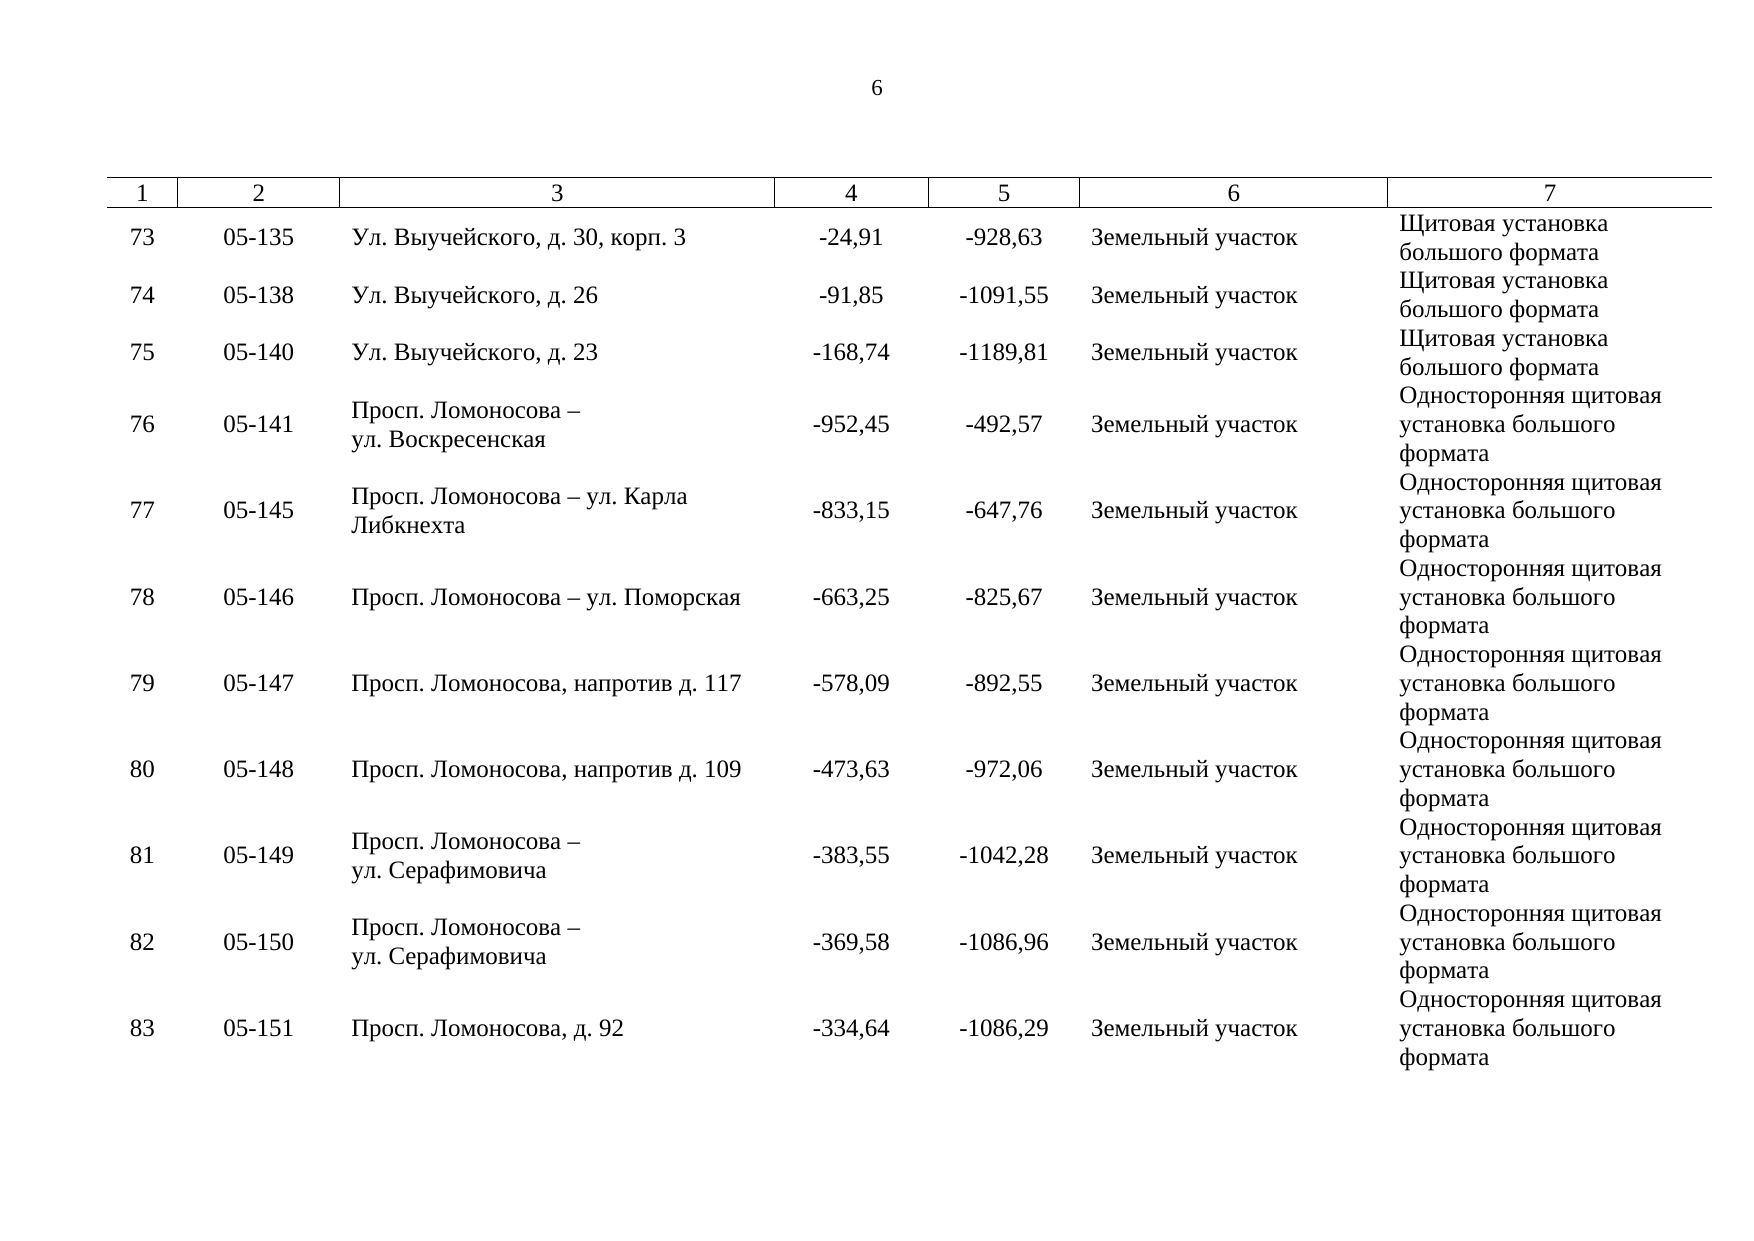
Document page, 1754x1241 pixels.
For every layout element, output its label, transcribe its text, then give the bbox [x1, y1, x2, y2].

table_cell 05-149 [177, 812, 340, 898]
table_cell 73 [107, 208, 177, 266]
table_cell -647,76 [928, 467, 1079, 553]
table_cell -24,91 [774, 208, 928, 266]
table_cell 05-135 [177, 208, 340, 266]
table_cell -825,67 [928, 553, 1079, 639]
table_cell Односторонняя щитовая установка большого формата [1388, 639, 1712, 726]
table_cell 3 [340, 178, 774, 207]
table_cell Земельный участок [1080, 467, 1388, 553]
table_cell Земельный участок [1080, 639, 1388, 726]
table_cell -473,63 [774, 726, 928, 812]
table_cell 05-147 [177, 639, 340, 726]
table_cell -833,15 [774, 467, 928, 553]
table_cell Односторонняя щитовая установка большого формата [1388, 467, 1712, 553]
table_cell Щитовая установка большого формата [1388, 208, 1712, 266]
table_cell Земельный участок [1080, 726, 1388, 812]
table_cell Просп. Ломоносова, напротив д. 117 [340, 639, 774, 726]
table_cell Ул. Выучейского, д. 26 [340, 266, 774, 323]
table_cell Земельный участок [1080, 984, 1388, 1071]
table_cell Земельный участок [1080, 812, 1388, 898]
table_cell 80 [107, 726, 177, 812]
table_cell 74 [107, 266, 177, 323]
table_cell Односторонняя щитовая установка большого формата [1388, 381, 1712, 467]
table_cell -168,74 [774, 323, 928, 381]
table_cell -383,55 [774, 812, 928, 898]
table_cell -369,58 [774, 898, 928, 984]
table_cell -334,64 [774, 984, 928, 1071]
table_cell Просп. Ломоносова – ул. Карла Либкнехта [340, 467, 774, 553]
table_cell Односторонняя щитовая установка большого формата [1388, 812, 1712, 898]
table_cell Земельный участок [1080, 208, 1388, 266]
table_cell Просп. Ломоносова – ул. Воскресенская [340, 381, 774, 467]
table_cell Просп. Ломоносова, д. 92 [340, 984, 774, 1071]
table_cell 76 [107, 381, 177, 467]
table_cell 81 [107, 812, 177, 898]
table_cell 05-150 [177, 898, 340, 984]
table_cell Щитовая установка большого формата [1388, 323, 1712, 381]
table_cell -972,06 [928, 726, 1079, 812]
table_cell 82 [107, 898, 177, 984]
table_cell -578,09 [774, 639, 928, 726]
table_cell 1 [107, 178, 177, 207]
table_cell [1388, 898, 1712, 984]
table_cell Просп. Ломоносова, напротив д. 109 [340, 726, 774, 812]
table_cell Щитовая установка большого формата [1388, 266, 1712, 323]
table_cell 05-148 [177, 726, 340, 812]
table_cell Ул. Выучейского, д. 30, корп. 3 [340, 208, 774, 266]
table_cell Земельный участок [1080, 266, 1388, 323]
table_cell 83 [107, 984, 177, 1071]
table_cell Земельный участок [1080, 381, 1388, 467]
table_cell 05-140 [177, 323, 340, 381]
table_cell Просп. Ломоносова – ул. Серафимовича [340, 898, 774, 984]
table_cell Ул. Выучейского, д. 23 [340, 323, 774, 381]
table_cell 6 [1080, 178, 1387, 207]
table_cell 2 [178, 178, 339, 207]
table_cell 05-151 [177, 984, 340, 1071]
table_cell 05-145 [177, 467, 340, 553]
table_cell -892,55 [928, 639, 1079, 726]
table_cell Земельный участок [1080, 898, 1388, 984]
table_cell -1189,81 [928, 323, 1079, 381]
table_cell Односторонняя щитовая установка большого формата [1388, 553, 1712, 639]
table_cell Односторонняя щитовая установка большого формата [1388, 726, 1712, 812]
table_cell 78 [107, 553, 177, 639]
table_cell -952,45 [774, 381, 928, 467]
table_cell -1091,55 [928, 266, 1079, 323]
table_cell Земельный участок [1080, 323, 1388, 381]
table_cell 77 [107, 467, 177, 553]
table_cell -91,85 [774, 266, 928, 323]
table_cell -663,25 [774, 553, 928, 639]
table_cell 05-146 [177, 553, 340, 639]
table_cell -492,57 [928, 381, 1079, 467]
table_cell -928,63 [928, 208, 1079, 266]
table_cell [1388, 984, 1712, 1071]
table_cell Просп. Ломоносова – ул. Серафимовича [340, 812, 774, 898]
table_cell 7 [1388, 178, 1712, 207]
table_cell -1086,96 [928, 898, 1079, 984]
table_cell 4 [775, 178, 928, 207]
table_cell 05-138 [177, 266, 340, 323]
table_cell 75 [107, 323, 177, 381]
table_cell 5 [929, 178, 1079, 207]
table_cell -1042,28 [928, 812, 1079, 898]
table_cell 79 [107, 639, 177, 726]
table_cell Просп. Ломоносова – ул. Поморская [340, 553, 774, 639]
table_cell -1086,29 [928, 984, 1079, 1071]
table_cell 05-141 [177, 381, 340, 467]
table_cell Земельный участок [1080, 553, 1388, 639]
